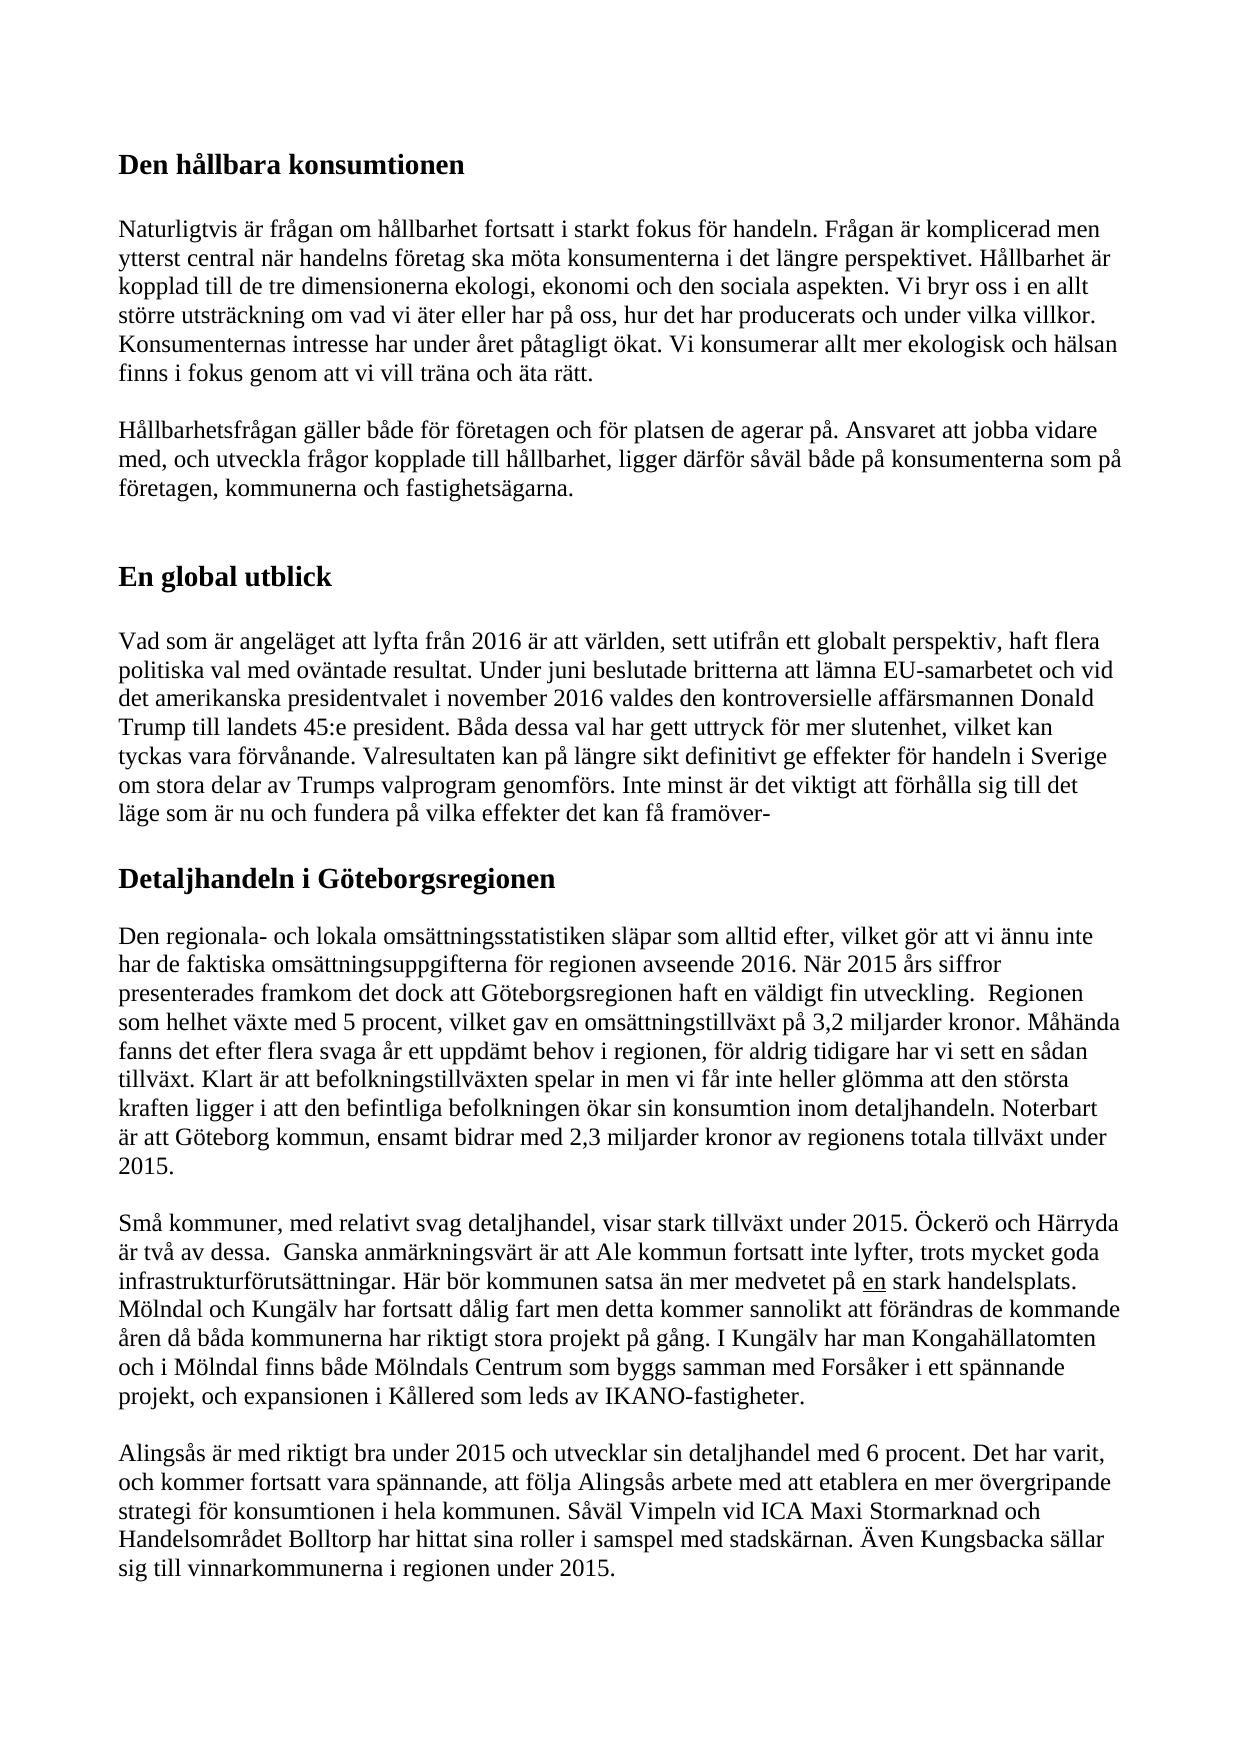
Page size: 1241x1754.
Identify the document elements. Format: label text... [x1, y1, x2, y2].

text Den regionala- och lokala omsättningsstatistiken släpar som alltid efter, vilket gör att vi ännu inte har de faktiska omsättningsuppgifterna för regionen avseende 2016. När 2015 års siffror presenterades framkom det dock att Göteborgsregionen haft en väldigt fin utveckling. Regionen som helhet växte med 5 procent, vilket gav en omsättningstillväxt på 3,2 miljarder kronor. Måhända fanns det efter flera svaga år ett uppdämt behov i regionen, för aldrig tidigare har vi sett en sådan tillväxt. Klart är att befolkningstillväxten spelar in men vi får inte heller glömma att den största kraften ligger i att den befintliga befolkningen ökar sin konsumtion inom detaljhandeln. Noterbart är att Göteborg kommun, ensamt bidrar med 2,3 miljarder kronor av regionens totala tillväxt under 2015. [118, 921, 1122, 1179]
text Vad som är angeläget att lyfta från 2016 är att världen, sett utifrån ett globalt perspektiv, haft flera politiska val med oväntade resultat. Under juni beslutade britterna att lämna EU-samarbetet och vid det amerikanska presidentvalet i november 2016 valdes den kontroversielle affärsmannen Donald Trump till landets 45:e president. Båda dessa val har gett uttryck för mer slutenhet, vilket kan tyckas vara förvånande. Valresultaten kan på längre sikt definitivt ge effekter för handeln i Sverige om stora delar av Trumps valprogram genomförs. Inte minst är det viktigt att förhålla sig till det läge som är nu och fundera på vilka effekter det kan få framöver- [118, 626, 1122, 827]
text Detaljhandeln i Göteborgsregionen [118, 861, 1122, 921]
text Naturligtvis är frågan om hållbarhet fortsatt i starkt fokus för handeln. Frågan är komplicerad men ytterst central när handelns företag ska möta konsumenterna i det längre perspektivet. Hållbarhet är kopplad till de tre dimensionerna ekologi, ekonomi och den sociala aspekten. Vi bryr oss i en allt större utsträckning om vad vi äter eller har på oss, hur det har producerats och under vilka villkor. Konsumenternas intresse har under året påtagligt ökat. Vi konsumerar allt mer ekologisk och hälsan finns i fokus genom att vi vill träna och äta rätt. [118, 214, 1122, 386]
text Alingsås är med riktigt bra under 2015 och utvecklar sin detaljhandel med 6 procent. Det har varit, och kommer fortsatt vara spännande, att följa Alingsås arbete med att etablera en mer övergripande strategi för konsumtionen i hela kommunen. Såväl Vimpeln vid ICA Maxi Stormarknad och Handelsområdet Bolltorp har hittat sina roller i samspel med stadskärnan. Även Kungsbacka sällar sig till vinnarkommunerna i regionen under 2015. [118, 1438, 1122, 1582]
text Hållbarhetsfrågan gäller både för företagen och för platsen de agerar på. Ansvaret att jobba vidare med, och utveckla frågor kopplade till hållbarhet, ligger därför såväl både på konsumenterna som på företagen, kommunerna och fastighetsägarna. [118, 415, 1122, 501]
text Små kommuner, med relativt svag detaljhandel, visar stark tillväxt under 2015. Öckerö och Härryda är två av dessa. Ganska anmärkningsvärt är att Ale kommun fortsatt inte lyfter, trots mycket goda infrastrukturförutsättningar. Här bör kommunen satsa än mer medvetet på en stark handelsplats. Mölndal och Kungälv har fortsatt dålig fart men detta kommer sannolikt att förändras de kommande åren då båda kommunerna har riktigt stora projekt på gång. I Kungälv har man Kongahällatomten och i Mölndal finns både Mölndals Centrum som byggs samman med Forsåker i ett spännande projekt, och expansionen i Kållered som leds av IKANO-fastigheter. [118, 1208, 1122, 1409]
text En global utblick [118, 559, 1122, 592]
text Den hållbara konsumtionen [118, 147, 1122, 180]
